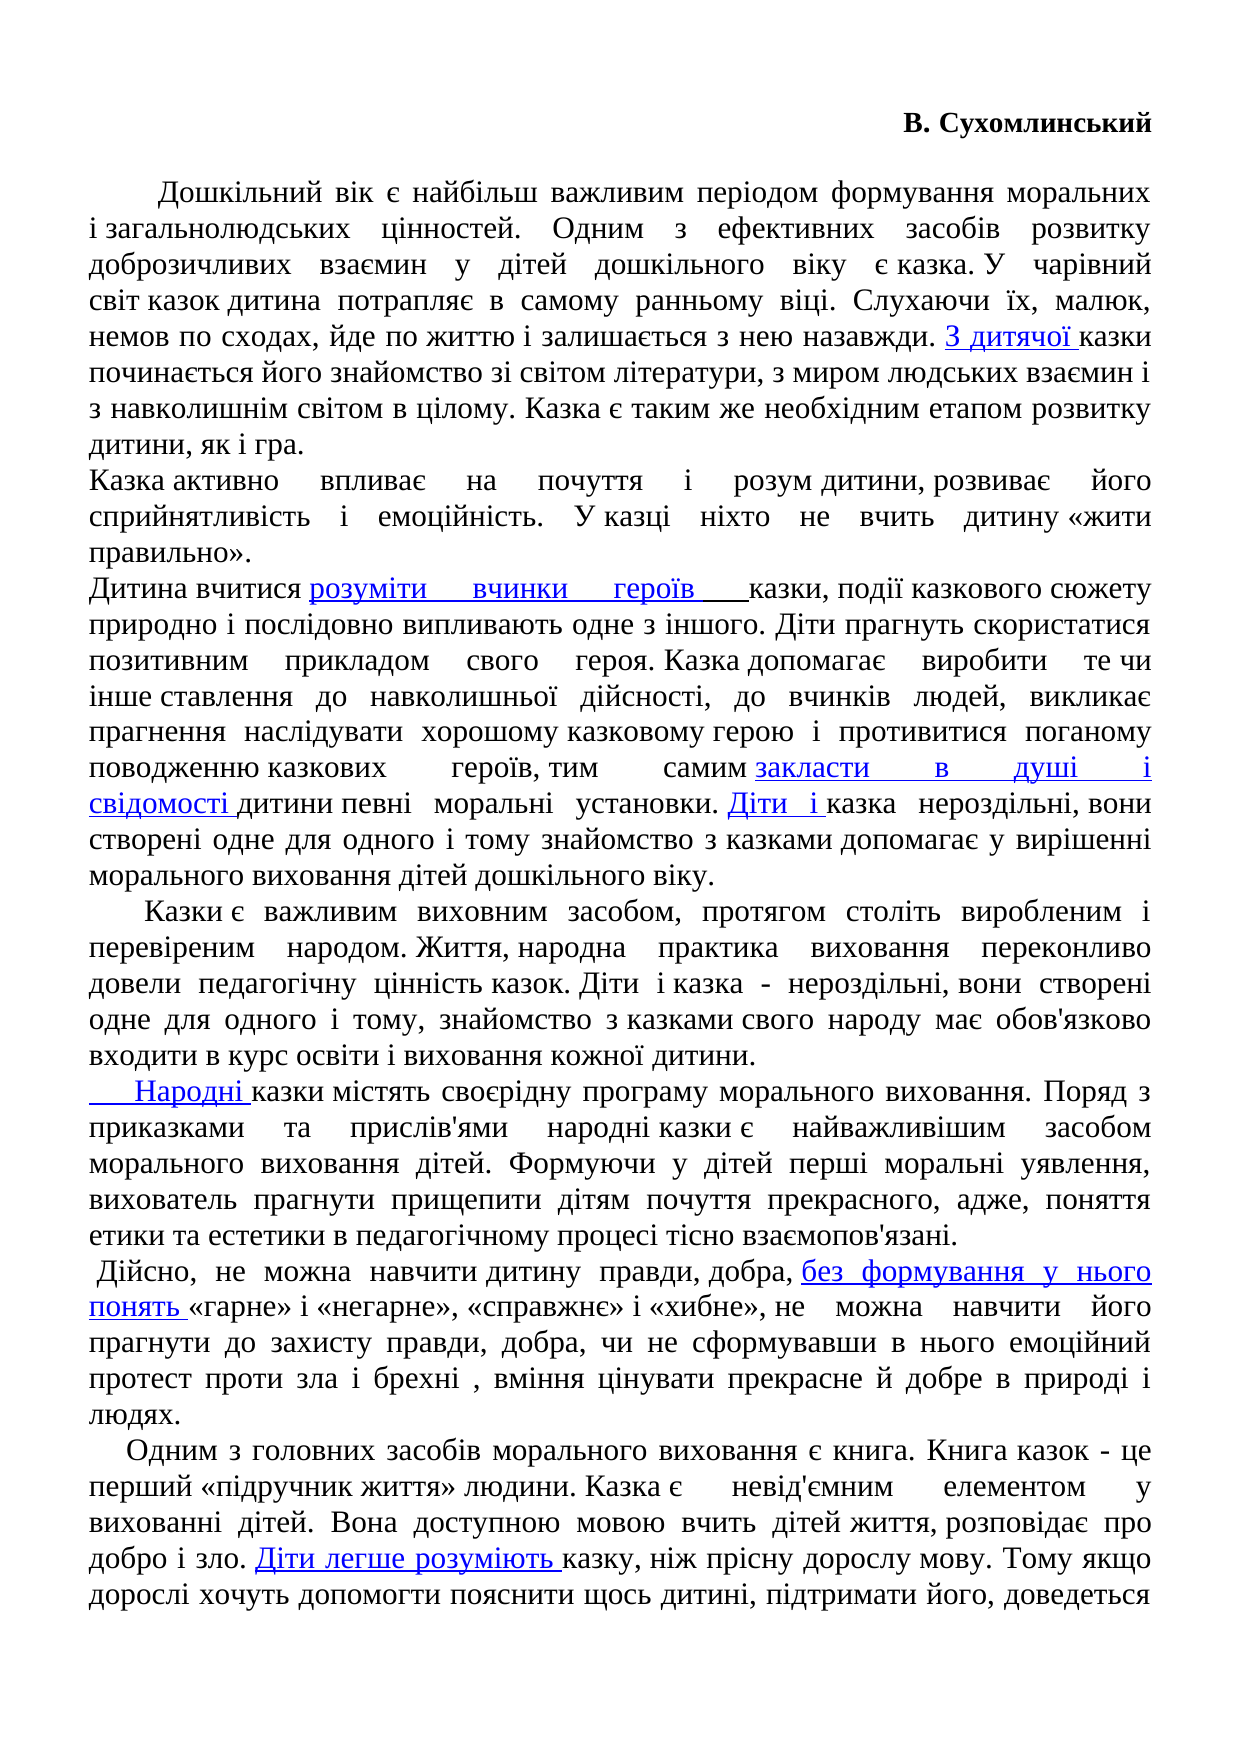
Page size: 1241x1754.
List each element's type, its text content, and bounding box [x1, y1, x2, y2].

text Дитина вчитися розуміти вчинки героїв казки, події казкового сюжету природно і послідовно випливають одне з іншого. Діти прагнуть скористатися позитивним прикладом свого героя. Казка допомагає виробити те чи інше ставлення до навколишньої дійсності, до вчинків людей, викликає прагнення наслідувати хорошому казковому герою і противитися поганому поводженню казкових героїв, тим самим закласти в душі і свідомості дитини певні моральні установки. Діти і казка нероздільні, вони створені одне для одного і тому знайомство з казками допомагає у вирішенні морального виховання дітей дошкільного віку. [89, 569, 1152, 892]
text Дійсно, не можна навчити дитину правди, добра, без формування у нього понять «гарне» і «негарне», «справжнє» і «хибне», не можна навчити його прагнути до захисту правди, добра, чи не сформувавши в нього емоційний протест проти зла і брехні , вміння цінувати прекрасне й добре в природі і людях. [89, 1252, 1152, 1431]
text Казка активно впливає на почуття і розум дитини, розвиває його сприйнятливість і емоційність. У казці ніхто не вчить дитину «жити правильно». [89, 461, 1152, 569]
text Казки є важливим виховним засобом, протягом століть виробленим і перевіреним народом. Життя, народна практика виховання переконливо довели педагогічну цінність казок. Діти і казка - нероздільні, вони створені одне для одного і тому, знайомство з казками свого народу має обов'язково входити в курс освіти і виховання кожної дитини. [89, 892, 1152, 1072]
text Дошкільний вік є найбільш важливим періодом формування моральних і загальнолюдських цінностей. Одним з ефективних засобів розвитку доброзичливих взаємин у дітей дошкільного віку є казка. У чарівний світ казок дитина потрапляє в самому ранньому віці. Слухаючи їх, малюк, немов по сходах, йде по життю і залишається з нею назавжди. З дитячої казки починається його знайомство зі світом літератури, з миром людських взаємин і з навколишнім світом в цілому. Казка є таким же необхідним етапом розвитку дитини, як і гра. [89, 174, 1152, 461]
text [89, 1431, 1152, 1611]
text Народні казки містять своєрідну програму морального виховання. Поряд з приказками та прислів'ями народні казки є найважливішим засобом морального виховання дітей. Формуючи у дітей перші моральні уявлення, вихователь прагнути прищепити дітям почуття прекрасного, адже, поняття етики та естетики в педагогічному процесі тісно взаємопов'язані. [89, 1072, 1152, 1252]
text В. Сухомлинський [89, 102, 1152, 141]
